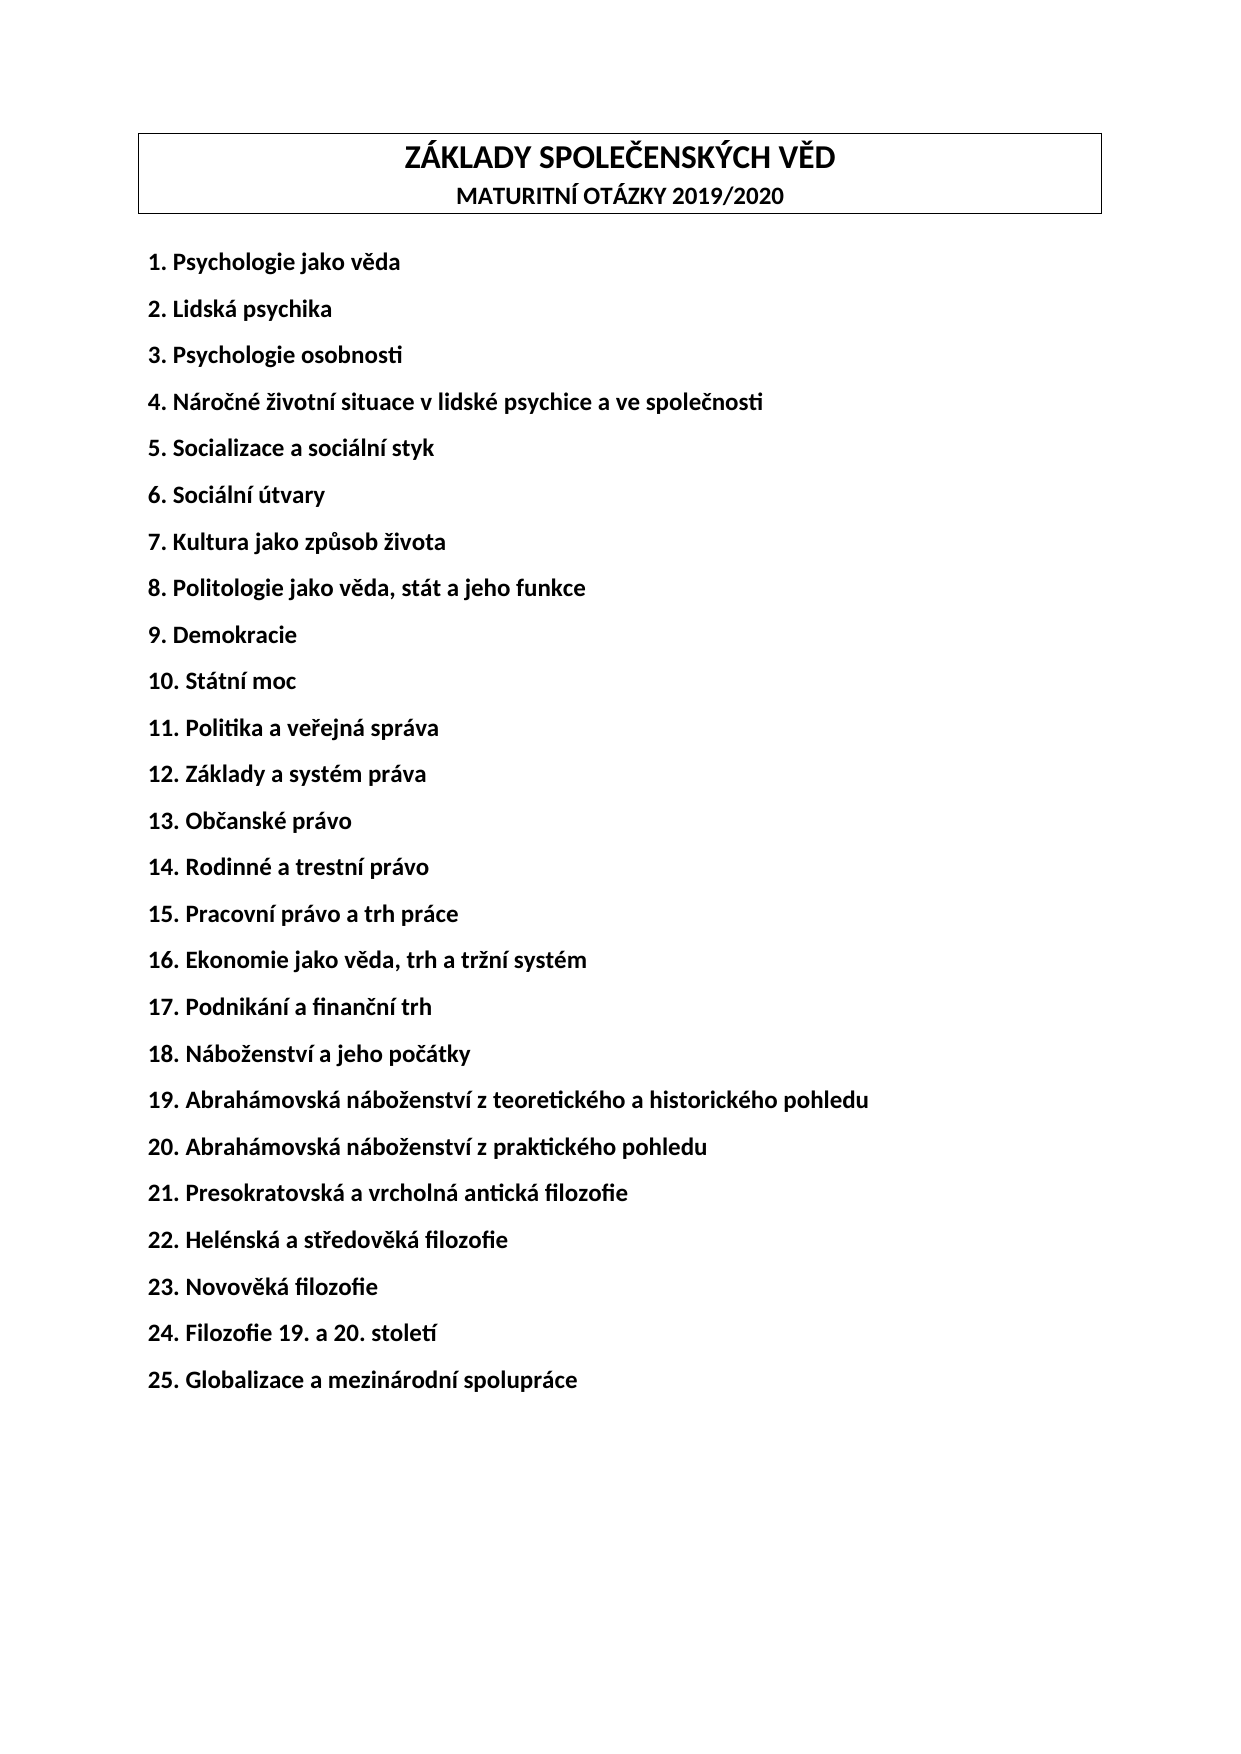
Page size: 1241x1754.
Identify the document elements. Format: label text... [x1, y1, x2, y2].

text 18. Náboženství a jeho počátky [148, 1038, 1093, 1068]
text 10. Státní moc [148, 665, 1093, 696]
text MATURITNÍ OTÁZKY 2019/2020 [139, 177, 1101, 213]
text 6. Sociální útvary [148, 479, 1093, 509]
text 25. Globalizace a mezinárodní spolupráce [148, 1364, 1093, 1394]
text 13. Občanské právo [148, 805, 1093, 836]
text 19. Abrahámovská náboženství z teoretického a historického pohledu [148, 1084, 1093, 1115]
text 23. Novověká filozofie [148, 1271, 1093, 1301]
text 20. Abrahámovská náboženství z praktického pohledu [148, 1131, 1093, 1161]
text 4. Náročné životní situace v lidské psychice a ve společnosti [148, 386, 1093, 416]
text ZÁKLADY SPOLEČENSKÝCH VĚD [139, 134, 1101, 177]
text 2. Lidská psychika [148, 293, 1093, 323]
text 21. Presokratovská a vrcholná antická filozofie [148, 1177, 1093, 1208]
text 15. Pracovní právo a trh práce [148, 898, 1093, 929]
text 24. Filozofie 19. a 20. století [148, 1317, 1093, 1348]
text 7. Kultura jako způsob života [148, 526, 1093, 556]
text 9. Demokracie [148, 619, 1093, 649]
text 22. Helénská a středověká filozofie [148, 1224, 1093, 1254]
text 5. Socializace a sociální styk [148, 432, 1093, 463]
text 11. Politika a veřejná správa [148, 712, 1093, 742]
text 14. Rodinné a trestní právo [148, 852, 1093, 882]
text 1. Psychologie jako věda [148, 246, 1093, 277]
text 17. Podnikání a finanční trh [148, 991, 1093, 1022]
text 3. Psychologie osobnosti [148, 339, 1093, 370]
text 16. Ekonomie jako věda, trh a tržní systém [148, 945, 1093, 975]
text 12. Základy a systém práva [148, 758, 1093, 789]
text 8. Politologie jako věda, stát a jeho funkce [148, 572, 1093, 603]
